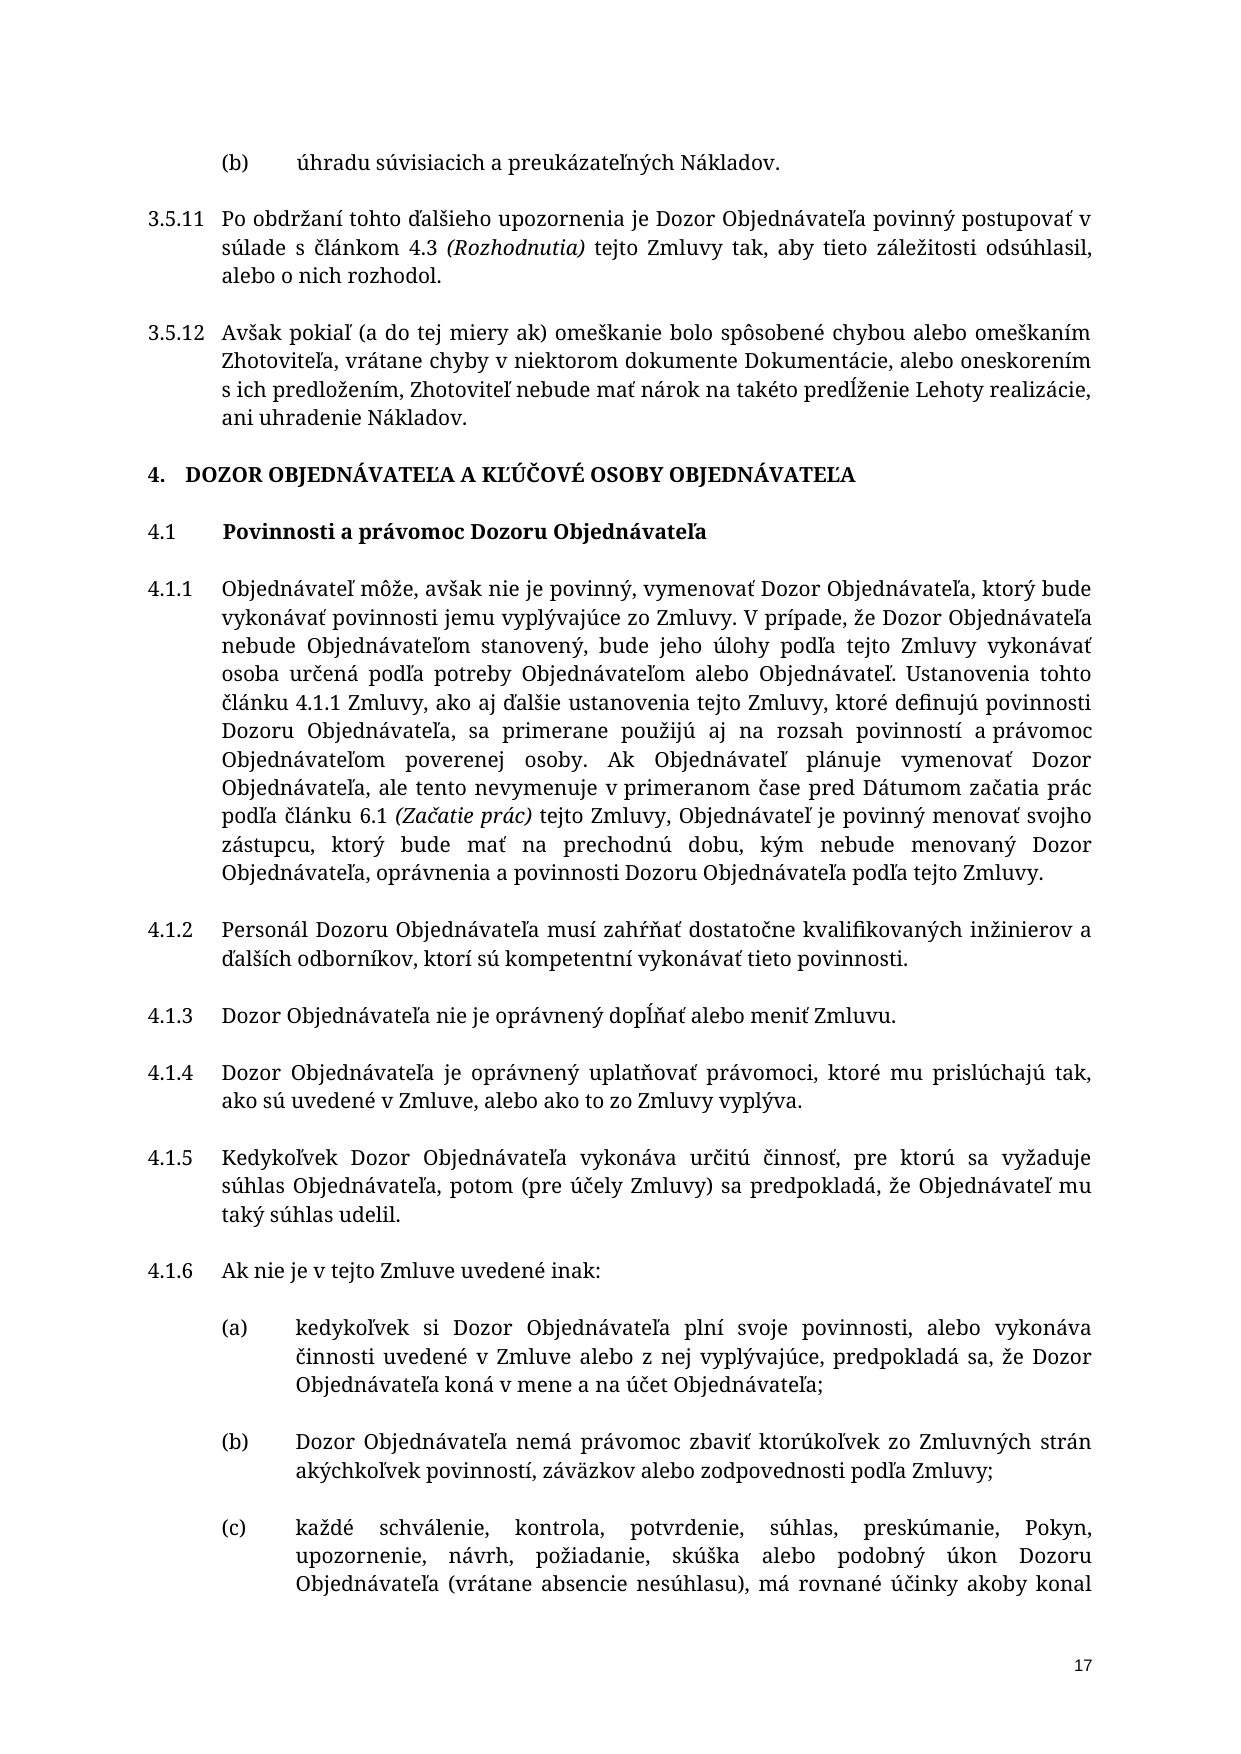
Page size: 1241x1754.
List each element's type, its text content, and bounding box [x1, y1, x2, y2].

list Povinnosti a právomoc Dozoru Objednávateľa [148, 517, 1093, 546]
list kedykoľvek si Dozor Objednávateľa plní svoje povinnosti, alebo vykonáva činnosti uvedené v Zmluve alebo z nej vyplývajúce, predpokladá sa, že Dozor Objednávateľa koná v mene a na účet Objednávateľa; [221, 1313, 1093, 1399]
list Personál Dozoru Objednávateľa musí zahŕňať dostatočne kvalifikovaných inžinierov a ďalších odborníkov, ktorí sú kompetentní vykonávať tieto povinnosti. [148, 915, 1093, 972]
list DOZOR OBJEDNÁVATEĽA A KĽÚČOVÉ OSOBY OBJEDNÁVATEĽA [148, 460, 1093, 489]
list Objednávateľ môže, avšak nie je povinný, vymenovať Dozor Objednávateľa, ktorý bude vykonávať povinnosti jemu vyplývajúce zo Zmluvy. V prípade, že Dozor Objednávateľa nebude Objednávateľom stanovený, bude jeho úlohy podľa tejto Zmluvy vykonávať osoba určená podľa potreby Objednávateľom alebo Objednávateľ. Ustanovenia tohto článku 4.1.1 Zmluvy, ako aj ďalšie ustanovenia tejto Zmluvy, ktoré definujú povinnosti Dozoru Objednávateľa, sa primerane použijú aj na rozsah povinností a právomoc Objednávateľom poverenej osoby. Ak Objednávateľ plánuje vymenovať Dozor Objednávateľa, ale tento nevymenuje v primeranom čase pred Dátumom začatia prác podľa článku 6.1 (Začatie prác) tejto Zmluvy, Objednávateľ je povinný menovať svojho zástupcu, ktorý bude mať na prechodnú dobu, kým nebude menovaný Dozor Objednávateľa, oprávnenia a povinnosti Dozoru Objednávateľa podľa tejto Zmluvy. [148, 574, 1093, 887]
list Ak nie je v tejto Zmluve uvedené inak: [148, 1257, 1093, 1285]
list Dozor Objednávateľa nie je oprávnený dopĺňať alebo meniť Zmluvu. [148, 1001, 1093, 1029]
list Avšak pokiaľ (a do tej miery ak) omeškanie bolo spôsobené chybou alebo omeškaním Zhotoviteľa, vrátane chyby v niektorom dokumente Dokumentácie, alebo oneskorením s ich predložením, Zhotoviteľ nebude mať nárok na takéto predĺženie Lehoty realizácie, ani uhradenie Nákladov. [148, 318, 1093, 432]
list Dozor Objednávateľa je oprávnený uplatňovať právomoci, ktoré mu prislúchajú tak, ako sú uvedené v Zmluve, alebo ako to zo Zmluvy vyplýva. [148, 1058, 1093, 1114]
list úhradu súvisiacich a preukázateľných Nákladov. [221, 148, 1093, 176]
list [221, 1513, 1093, 1598]
list Po obdržaní tohto ďalšieho upozornenia je Dozor Objednávateľa povinný postupovať v súlade s článkom 4.3 (Rozhodnutia) tejto Zmluvy tak, aby tieto záležitosti odsúhlasil, alebo o nich rozhodol. [148, 204, 1093, 290]
list Kedykoľvek Dozor Objednávateľa vykonáva určitú činnosť, pre ktorú sa vyžaduje súhlas Objednávateľa, potom (pre účely Zmluvy) sa predpokladá, že Objednávateľ mu taký súhlas udelil. [148, 1143, 1093, 1228]
list Dozor Objednávateľa nemá právomoc zbaviť ktorúkoľvek zo Zmluvných strán akýchkoľvek povinností, záväzkov alebo zodpovednosti podľa Zmluvy; [221, 1427, 1093, 1484]
